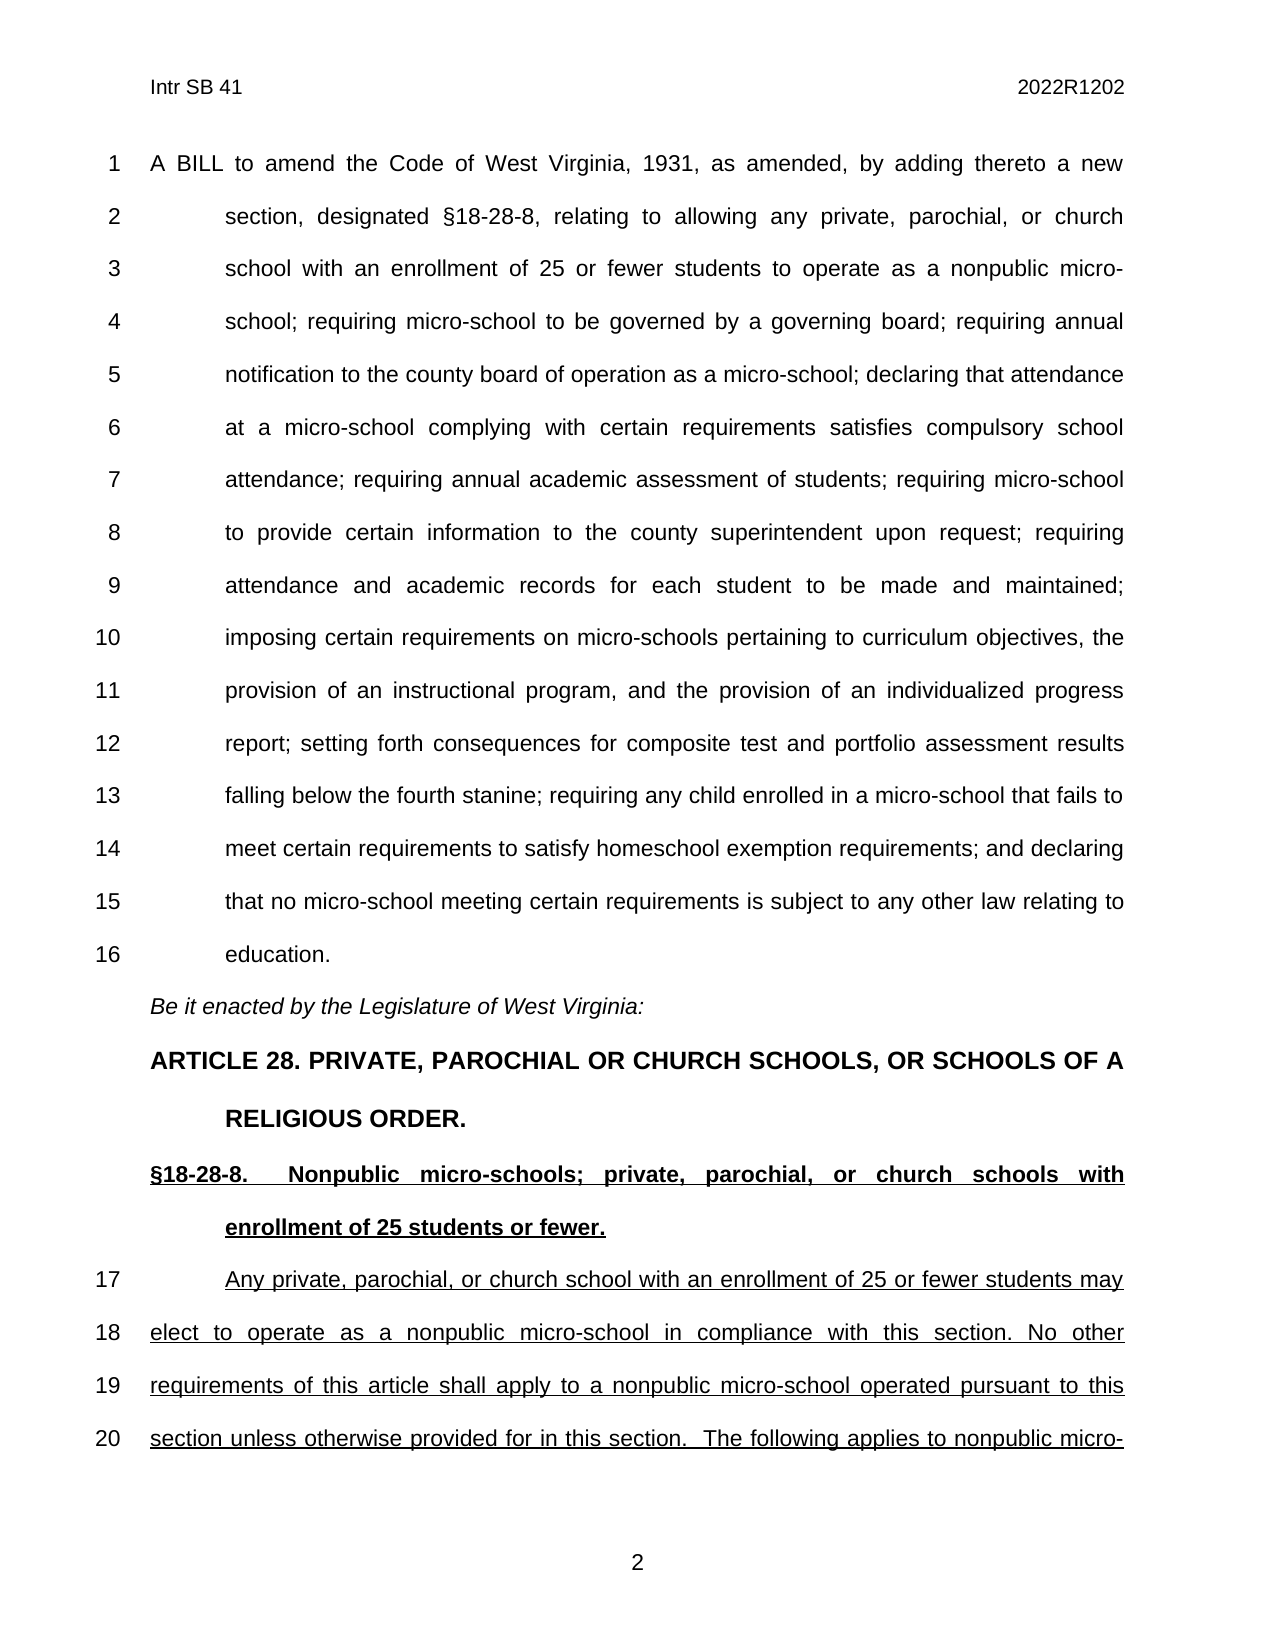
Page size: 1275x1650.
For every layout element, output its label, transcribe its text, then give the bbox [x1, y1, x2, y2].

subtitle §18-28-8. Nonpublic micro-schools; private, parochial, or church schools with enrollment of 25 students or fewer. [150, 1161, 1125, 1184]
title A BILL to amend the Code of West Virginia, 1931, as amended, by adding thereto a new section, designated §18-28-8, relating to allowing any private, parochial, or church school with an enrollment of 25 or fewer students to operate as a nonpublic micro-school; requiring micro-school to be governed by a governing board; requiring annual notification to the county board of operation as a micro-school; declaring that attendance at a micro-school complying with certain requirements satisfies compulsory school attendance; requiring annual academic assessment of students; requiring micro-school to provide certain information to the county superintendent upon request; requiring attendance and academic records for each student to be made and maintained; imposing certain requirements on micro-schools pertaining to curriculum objectives, the provision of an instructional program, and the provision of an individualized progress report; setting forth consequences for composite test and portfolio assessment results falling below the fourth stanine; requiring any child enrolled in a micro-school that fails to meet certain requirements to satisfy homeschool exemption requirements; and declaring that no micro-school meeting certain requirements is subject to any other law relating to education. [150, 150, 1125, 967]
subtitle ARTICLE 28. PRIVATE, PAROCHIAL OR CHURCH SCHOOLS, OR SCHOOLS OF A RELIGIOUS ORDER. [150, 1046, 1125, 1132]
subtitle §18-28-8. Nonpublic micro-schools; private, parochial, or church schools with enrollment of 25 students or fewer. [150, 1185, 1125, 1240]
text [150, 1396, 1125, 1451]
text Be it enacted by the Legislature of West Virginia: [150, 993, 1125, 1020]
